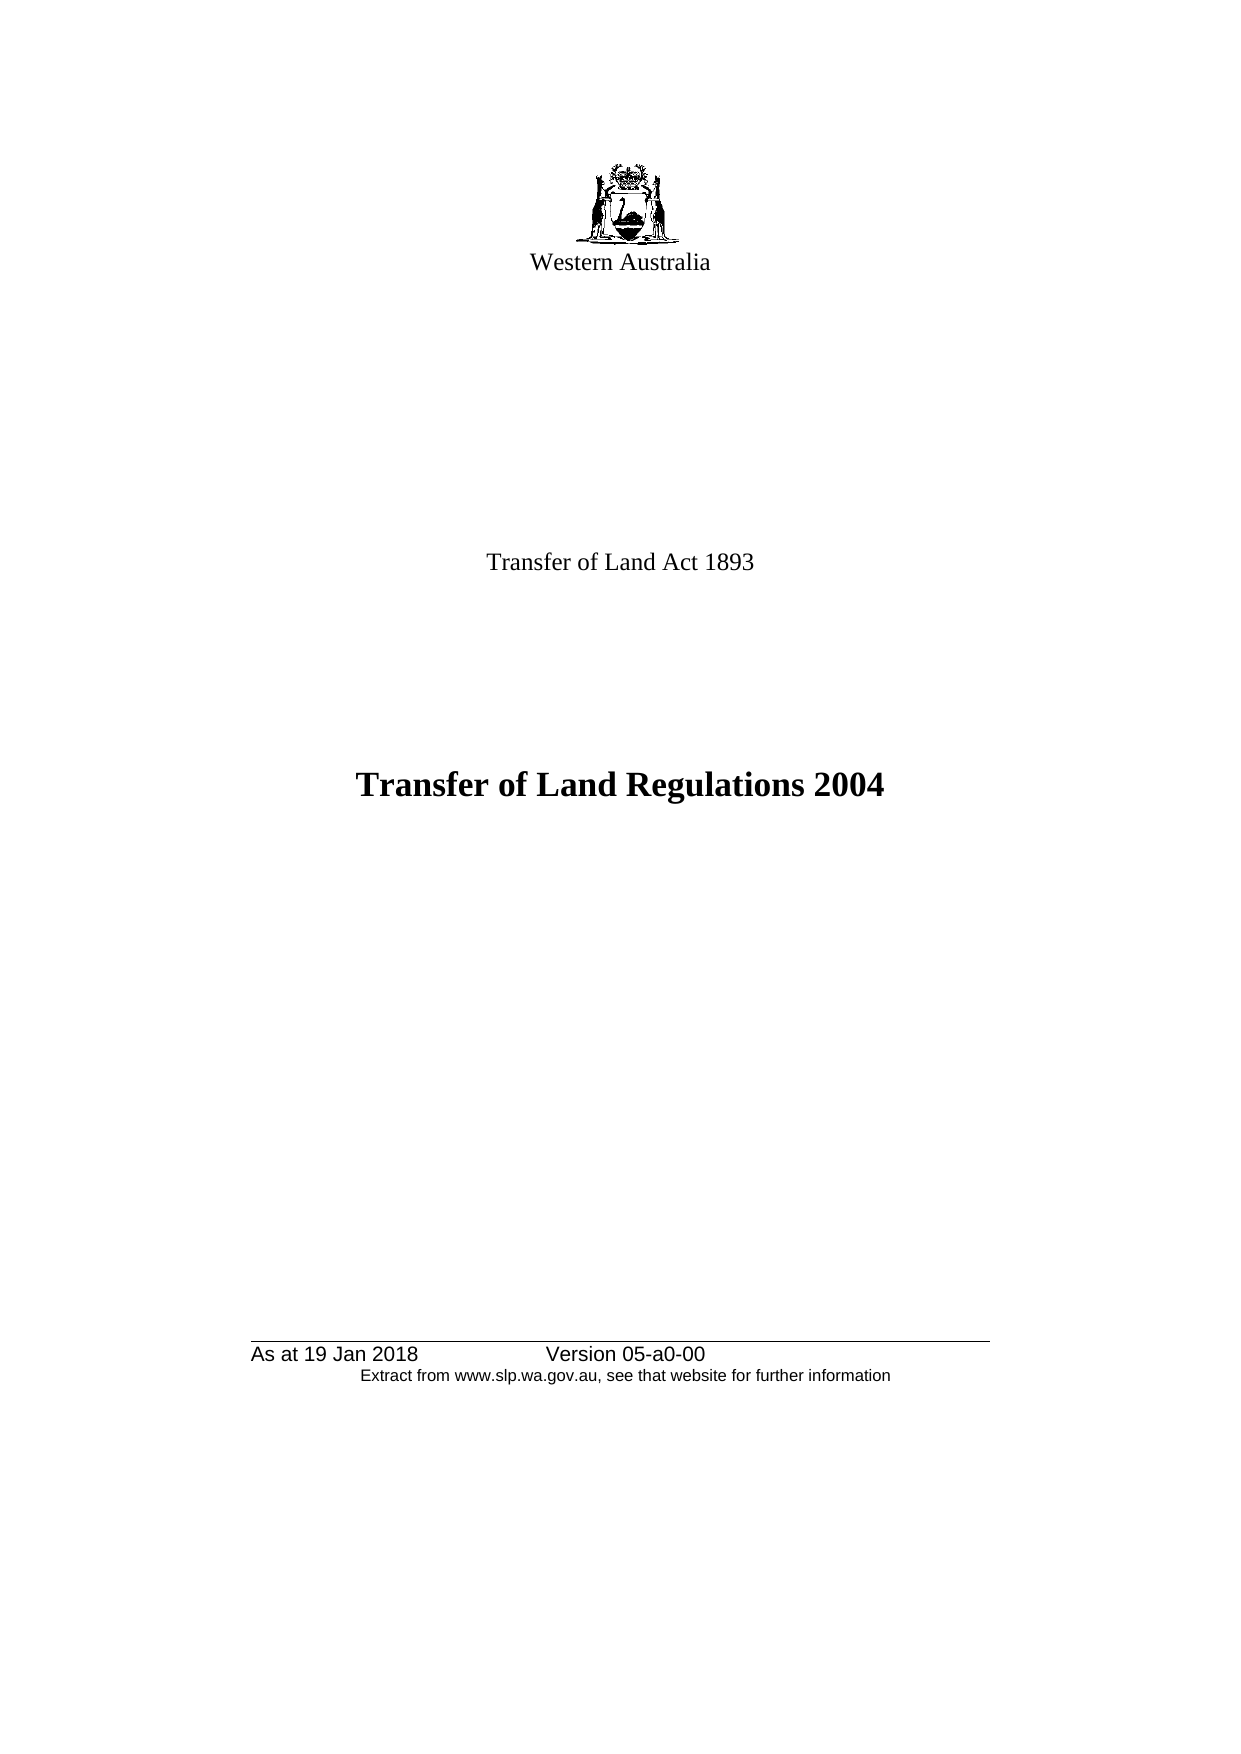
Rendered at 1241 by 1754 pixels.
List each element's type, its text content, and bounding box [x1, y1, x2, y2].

text Western Australia [251, 247, 990, 276]
text Transfer of Land Regulations 2004 [251, 763, 990, 804]
picture [575, 162, 679, 246]
text Transfer of Land Act 1893 [251, 547, 990, 576]
